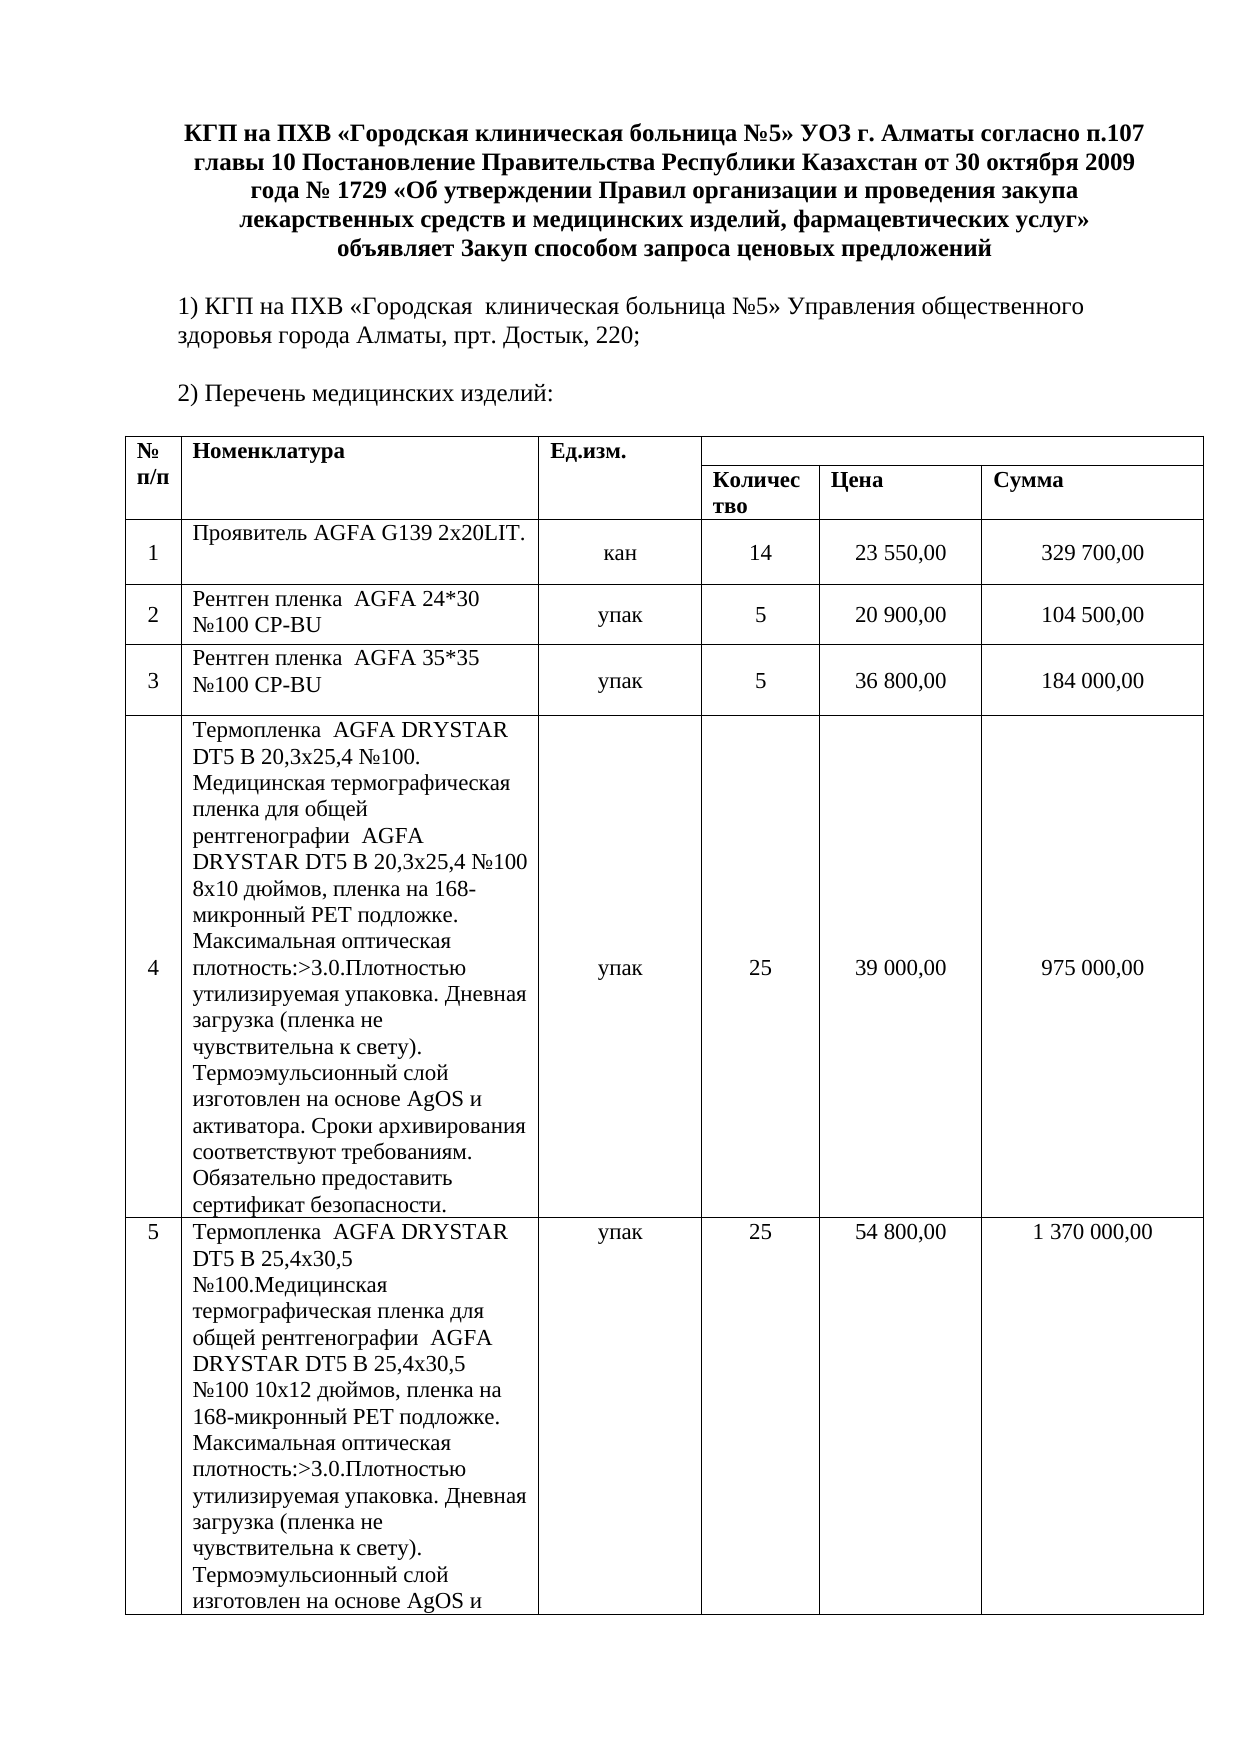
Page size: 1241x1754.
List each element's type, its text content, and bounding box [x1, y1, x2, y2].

table_cell 3 [126, 645, 181, 715]
table_cell 104 500,00 [982, 585, 1203, 643]
table_cell 5 [702, 645, 819, 715]
table_cell 1 [126, 520, 181, 584]
table_header [702, 437, 1203, 465]
table_cell 14 [702, 520, 819, 584]
table_cell упак [539, 1218, 701, 1613]
text 1) КГП на ПХВ «Городская клиническая больница №5» Управления общественного здоровья города Алматы, прт. Достык, 220; [177, 291, 1152, 348]
table_cell 4 [126, 716, 181, 1217]
table_cell упак [539, 585, 701, 643]
table_cell упак [539, 645, 701, 715]
text КГП на ПХВ «Городская клиническая больница №5» УОЗ г. Алматы согласно п.107 главы 10 Постановление Правительства Республики Казахстан от 30 октября 2009 года № 1729 «Об утверждении Правил организации и проведения закупа лекарственных средств и медицинских изделий, фармацевтических услуг» объявляет Закуп способом запроса ценовых предложений [177, 118, 1152, 262]
table_cell 5 [126, 1218, 181, 1613]
table_cell 23 550,00 [820, 520, 981, 584]
table_cell 329 700,00 [982, 520, 1203, 584]
table_cell 184 000,00 [982, 645, 1203, 715]
table_cell Цена [820, 466, 981, 518]
table_header Номенклатура [182, 437, 538, 518]
table_cell Рентген пленка AGFA 24*30 №100 CP-BU [182, 585, 538, 643]
table_cell Термопленка AGFA DRYSTAR DT5 B 20,3x25,4 №100. Медицинская термографическая пленка для общей рентгенографии AGFA DRYSTAR DT5 B 20,3x25,4 №100 8х10 дюймов, пленка на 168-микронный РЕТ подложке. Максимальная оптическая плотность:>3.0.Плотностью утилизируемая упаковка. Дневная загрузка (пленка не чувствительна к свету). Термоэмульсионный слой изготовлен на основе AgOS и активатора. Сроки архивирования соответствуют требованиям. Обязательно предоставить сертификат безопасности. [182, 716, 538, 1217]
table_cell Количество [702, 466, 819, 518]
table_cell Проявитель AGFA G139 2x20LIT. [182, 520, 538, 584]
table_header Ед.изм. [539, 437, 701, 518]
table_cell 25 [702, 1218, 819, 1613]
table_header № п/п [126, 437, 181, 518]
table_cell 5 [702, 585, 819, 643]
table_cell упак [539, 716, 701, 1217]
table_cell 20 900,00 [820, 585, 981, 643]
table_cell 975 000,00 [982, 716, 1203, 1217]
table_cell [182, 1218, 538, 1613]
table_cell 2 [126, 585, 181, 643]
table_cell 39 000,00 [820, 716, 981, 1217]
table_cell 36 800,00 [820, 645, 981, 715]
table_cell Сумма [982, 466, 1203, 518]
table_cell кан [539, 520, 701, 584]
table_cell 54 800,00 [820, 1218, 981, 1613]
table_cell Рентген пленка AGFA 35*35 №100 CP-BU [182, 645, 538, 715]
table_cell 1 370 000,00 [982, 1218, 1203, 1613]
text 2) Перечень медицинских изделий: [177, 378, 1152, 406]
table_cell 25 [702, 716, 819, 1217]
